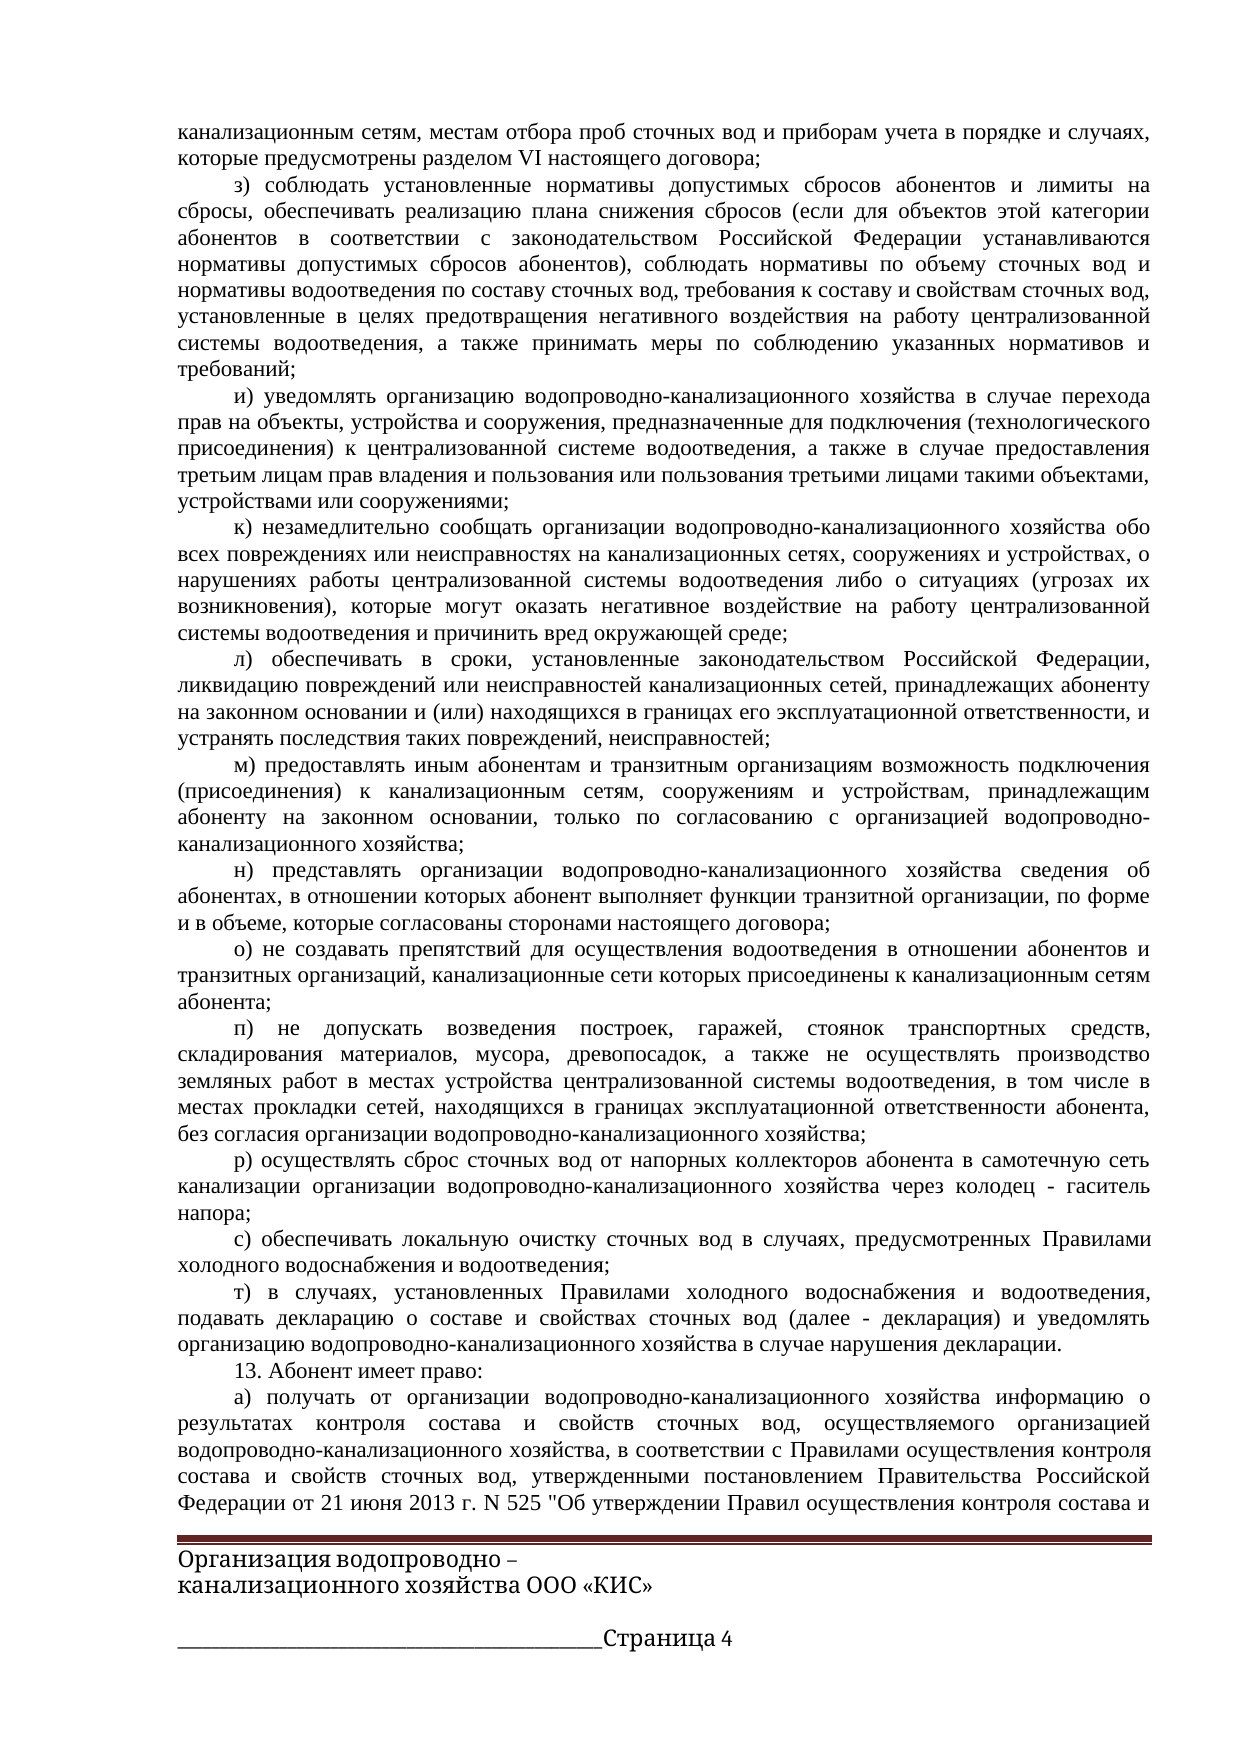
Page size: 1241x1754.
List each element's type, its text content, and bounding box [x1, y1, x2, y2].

text л) обеспечивать в сроки, установленные законодательством Российской Федерации, ликвидацию повреждений или неисправностей канализационных сетей, принадлежащих абоненту на законном основании и (или) находящихся в границах его эксплуатационной ответственности, и устранять последствия таких повреждений, неисправностей; [177, 645, 1152, 751]
text 13. Абонент имеет право: [177, 1357, 1152, 1383]
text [177, 118, 1152, 171]
text к) незамедлительно сообщать организации водопроводно-канализационного хозяйства обо всех повреждениях или неисправностях на канализационных сетях, сооружениях и устройствах, о нарушениях работы централизованной системы водоотведения либо о ситуациях (угрозах их возникновения), которые могут оказать негативное воздействие на работу централизованной системы водоотведения и причинить вред окружающей среде; [177, 513, 1152, 645]
text и) уведомлять организацию водопроводно-канализационного хозяйства в случае перехода прав на объекты, устройства и сооружения, предназначенные для подключения (технологического присоединения) к централизованной системе водоотведения, а также в случае предоставления третьим лицам прав владения и пользования или пользования третьими лицами такими объектами, устройствами или сооружениями; [177, 382, 1152, 513]
text м) предоставлять иным абонентам и транзитным организациям возможность подключения (присоединения) к канализационным сетям, сооружениям и устройствам, принадлежащим абоненту на законном основании, только по согласованию с организацией водопроводно-канализационного хозяйства; [177, 751, 1152, 856]
text с) обеспечивать локальную очистку сточных вод в случаях, предусмотренных Правилами холодного водоснабжения и водоотведения; [177, 1225, 1152, 1278]
text о) не создавать препятствий для осуществления водоотведения в отношении абонентов и транзитных организаций, канализационные сети которых присоединены к канализационным сетям абонента; [177, 935, 1152, 1014]
text з) соблюдать установленные нормативы допустимых сбросов абонентов и лимиты на сбросы, обеспечивать реализацию плана снижения сбросов (если для объектов этой категории абонентов в соответствии с законодательством Российской Федерации устанавливаются нормативы допустимых сбросов абонентов), соблюдать нормативы по объему сточных вод и нормативы водоотведения по составу сточных вод, требования к составу и свойствам сточных вод, установленные в целях предотвращения негативного воздействия на работу централизованной системы водоотведения, а также принимать меры по соблюдению указанных нормативов и требований; [177, 171, 1152, 382]
text т) в случаях, установленных Правилами холодного водоснабжения и водоотведения, подавать декларацию о составе и свойствах сточных вод (далее - декларация) и уведомлять организацию водопроводно-канализационного хозяйства в случае нарушения декларации. [177, 1278, 1152, 1357]
text р) осуществлять сброс сточных вод от напорных коллекторов абонента в самотечную сеть канализации организации водопроводно-канализационного хозяйства через колодец - гаситель напора; [177, 1146, 1152, 1225]
text п) не допускать возведения построек, гаражей, стоянок транспортных средств, складирования материалов, мусора, древопосадок, а также не осуществлять производство земляных работ в местах устройства централизованной системы водоотведения, в том числе в местах прокладки сетей, находящихся в границах эксплуатационной ответственности абонента, без согласия организации водопроводно-канализационного хозяйства; [177, 1014, 1152, 1146]
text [177, 1383, 1152, 1515]
text н) представлять организации водопроводно-канализационного хозяйства сведения об абонентах, в отношении которых абонент выполняет функции транзитной организации, по форме и в объеме, которые согласованы сторонами настоящего договора; [177, 856, 1152, 935]
